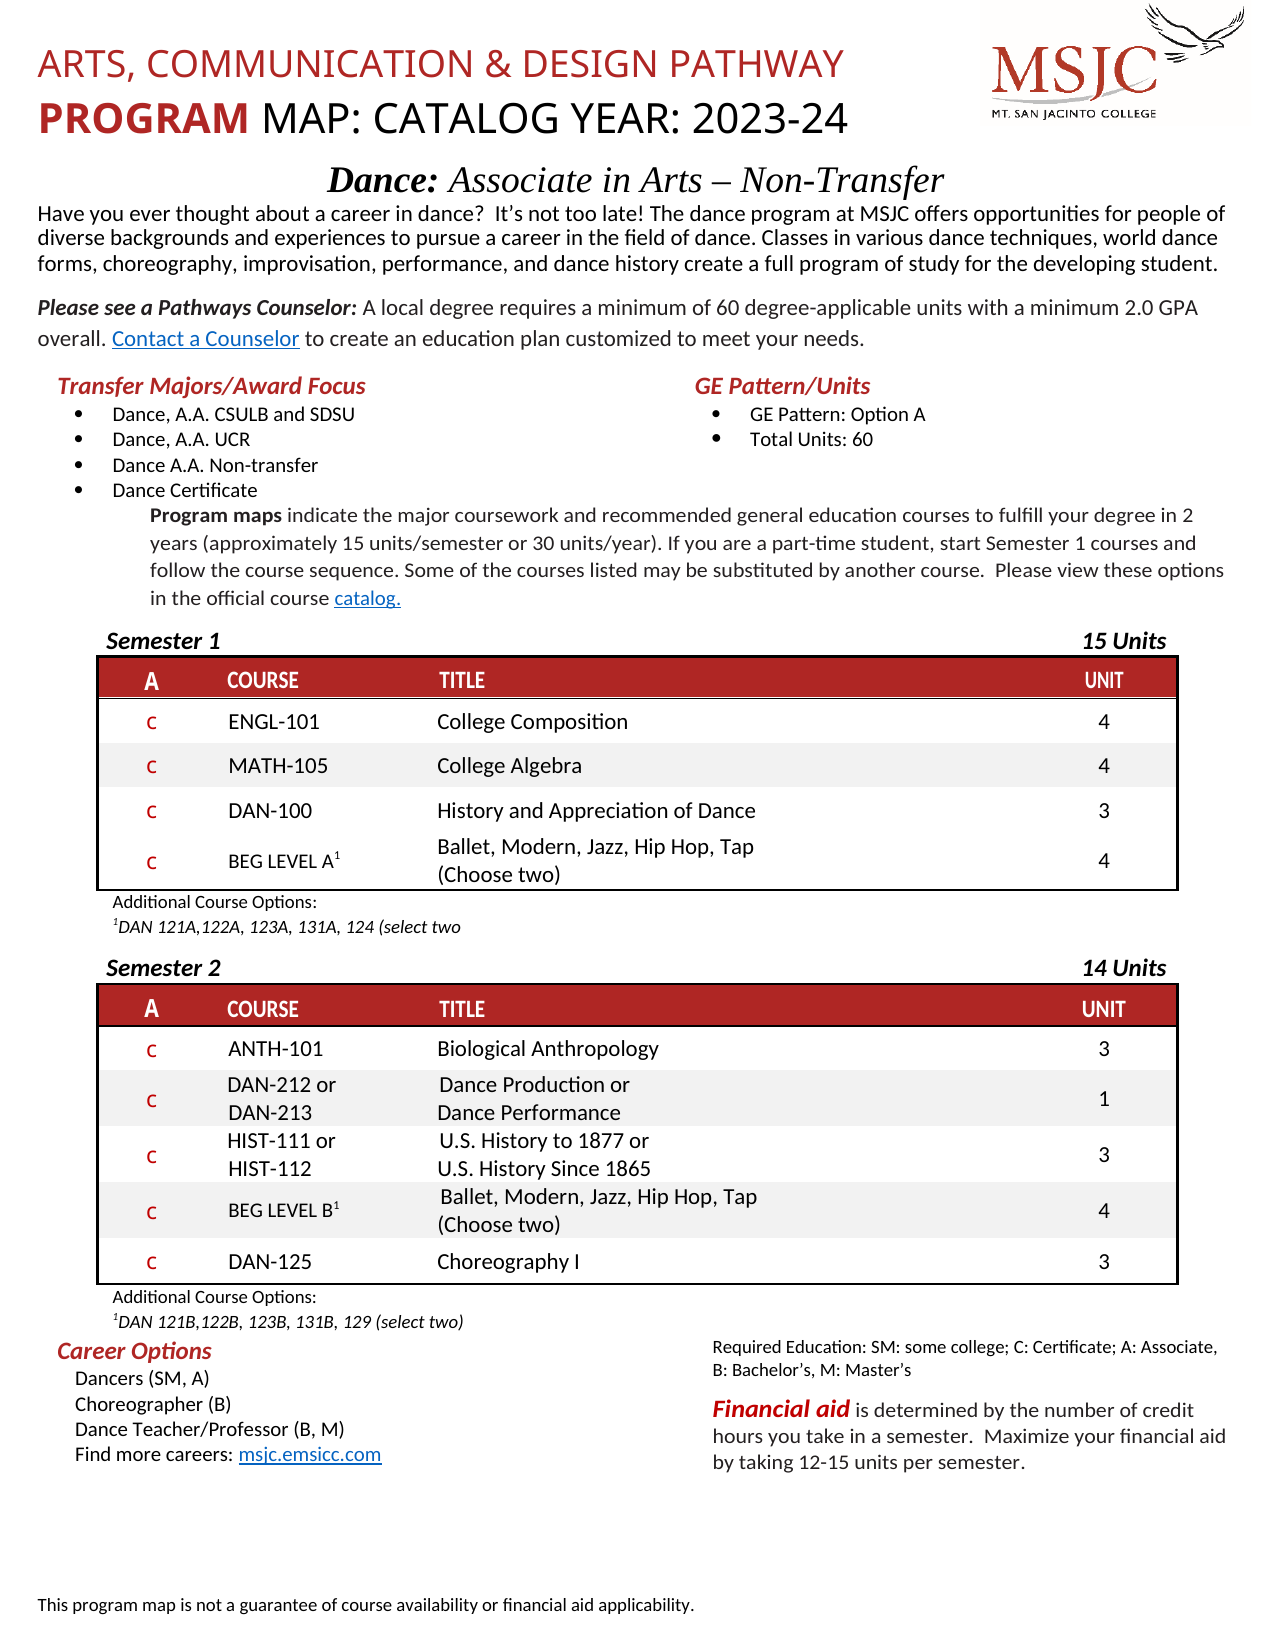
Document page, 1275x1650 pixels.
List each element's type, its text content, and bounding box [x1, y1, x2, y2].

table_cell DAN-100 [216, 788, 428, 832]
text Have you ever thought about a career in dance? It’s not too late! The dance program at MSJC offers opportunities for people of diverse backgrounds and experiences to pursue a career in the field of dance. Classes in various dance techniques, world dance forms, choreography, improvisation, performance, and dance history create a full program of study for the developing student. [37, 201, 1237, 277]
table_cell ANTH-101 [216, 1027, 428, 1070]
text Dance Teacher/Professor (B, M) [75, 1416, 600, 1442]
table_cell BEG LEVEL A1 [216, 833, 428, 888]
text Additional Course Options: [112, 1285, 1237, 1308]
text Required Education: SM: some college; C: Certificate; A: Associate, B: Bachelor’s, M: Master’s [712, 1335, 1237, 1381]
table_header a [99, 985, 216, 1025]
table_cell 3 [1040, 1238, 1176, 1283]
list Total Units: 60 [712, 426, 1237, 452]
table_cell c [99, 1070, 216, 1126]
list Dance, A.A. UCR [75, 426, 600, 452]
table_cell 4 [1040, 1182, 1176, 1238]
table_cell BEG LEVEL B1 [216, 1182, 428, 1238]
table_cell DAN-212 or DAN-213 [216, 1070, 428, 1126]
text Semester 2 14 Units [37, 952, 1237, 983]
subtitle GE Pattern/Units [694, 371, 1237, 401]
table_cell c [99, 1238, 216, 1283]
picture [979, 0, 1252, 126]
table_cell Biological Anthropology [428, 1027, 1040, 1070]
table_header COURSE [216, 985, 428, 1025]
list Dance A.A. Non-transfer [75, 452, 600, 477]
text Dance: Associate in Arts – Non-Transfer [37, 158, 1237, 201]
table_cell c [99, 743, 216, 787]
text Dancers (SM, A) [75, 1365, 600, 1391]
table_cell Choreography I [428, 1238, 1040, 1283]
table_cell 3 [1040, 788, 1176, 832]
table_cell c [99, 1182, 216, 1238]
table_cell c [99, 699, 216, 742]
table_cell 3 [1040, 1027, 1176, 1070]
table_cell 4 [1040, 833, 1176, 888]
text 1DAN 121B,122B, 123B, 131B, 129 (select two) [112, 1310, 1237, 1333]
table_header UNIT [1040, 985, 1176, 1025]
table_cell College Algebra [428, 743, 1040, 787]
table_header TITLE [428, 658, 1040, 697]
text Financial aid is determined by the number of credit hours you take in a semester. Maximize your financial aid by taking 12-15 units per semester. [712, 1393, 1237, 1474]
table_cell MATH-105 [216, 743, 428, 787]
text Program maps indicate the major coursework and recommended general education courses to fulfill your degree in 2 years (approximately 15 units/semester or 30 units/year). If you are a part-time student, start Semester 1 courses and follow the course sequence. Some of the courses listed may be substituted by another course. Please view these options in the official course catalog. [150, 503, 1237, 610]
table_cell ENGL-101 [216, 699, 428, 742]
table_cell College Composition [428, 699, 1040, 742]
table_cell U.S. History to 1877 or U.S. History Since 1865 [428, 1126, 1040, 1182]
table_cell 3 [1040, 1126, 1176, 1182]
table_cell c [99, 1126, 216, 1182]
table_cell 4 [1040, 743, 1176, 787]
table_cell DAN-125 [216, 1238, 428, 1283]
text Semester 1 15 Units [37, 625, 1237, 655]
table_cell c [99, 833, 216, 888]
list Dance, A.A. CSULB and SDSU [75, 401, 600, 426]
table_cell Ballet, Modern, Jazz, Hip Hop, Tap (Choose two) [428, 1182, 1040, 1238]
table_cell Dance Production or Dance Performance [428, 1070, 1040, 1126]
subtitle Career Options [57, 1335, 600, 1365]
list Dance Certificate [75, 477, 600, 503]
subtitle Transfer Majors/Award Focus [57, 371, 600, 401]
text Find more careers: msjc.emsicc.com [75, 1442, 600, 1467]
table_cell 4 [1040, 699, 1176, 742]
table_header TITLE [428, 985, 1040, 1025]
table_cell c [99, 1027, 216, 1070]
table_cell History and Appreciation of Dance [428, 788, 1040, 832]
table_header UNIT [1040, 658, 1176, 697]
list GE Pattern: Option A [712, 401, 1237, 426]
table_cell Ballet, Modern, Jazz, Hip Hop, Tap (Choose two) [428, 833, 1040, 888]
text 1DAN 121A,122A, 123A, 131A, 124 (select two [112, 915, 1237, 938]
text Choreographer (B) [75, 1391, 600, 1416]
table_cell c [99, 788, 216, 832]
table_cell HIST-111 or HIST-112 [216, 1126, 428, 1182]
table_header a [99, 658, 216, 697]
text Additional Course Options: [112, 891, 1237, 913]
text Please see a Pathways Counselor: A local degree requires a minimum of 60 degree-applicable units with a minimum 2.0 GPA overall. Contact a Counselor to create an education plan customized to meet your needs. [37, 293, 1237, 352]
table_cell 1 [1040, 1070, 1176, 1126]
table_header COURSE [216, 658, 428, 697]
